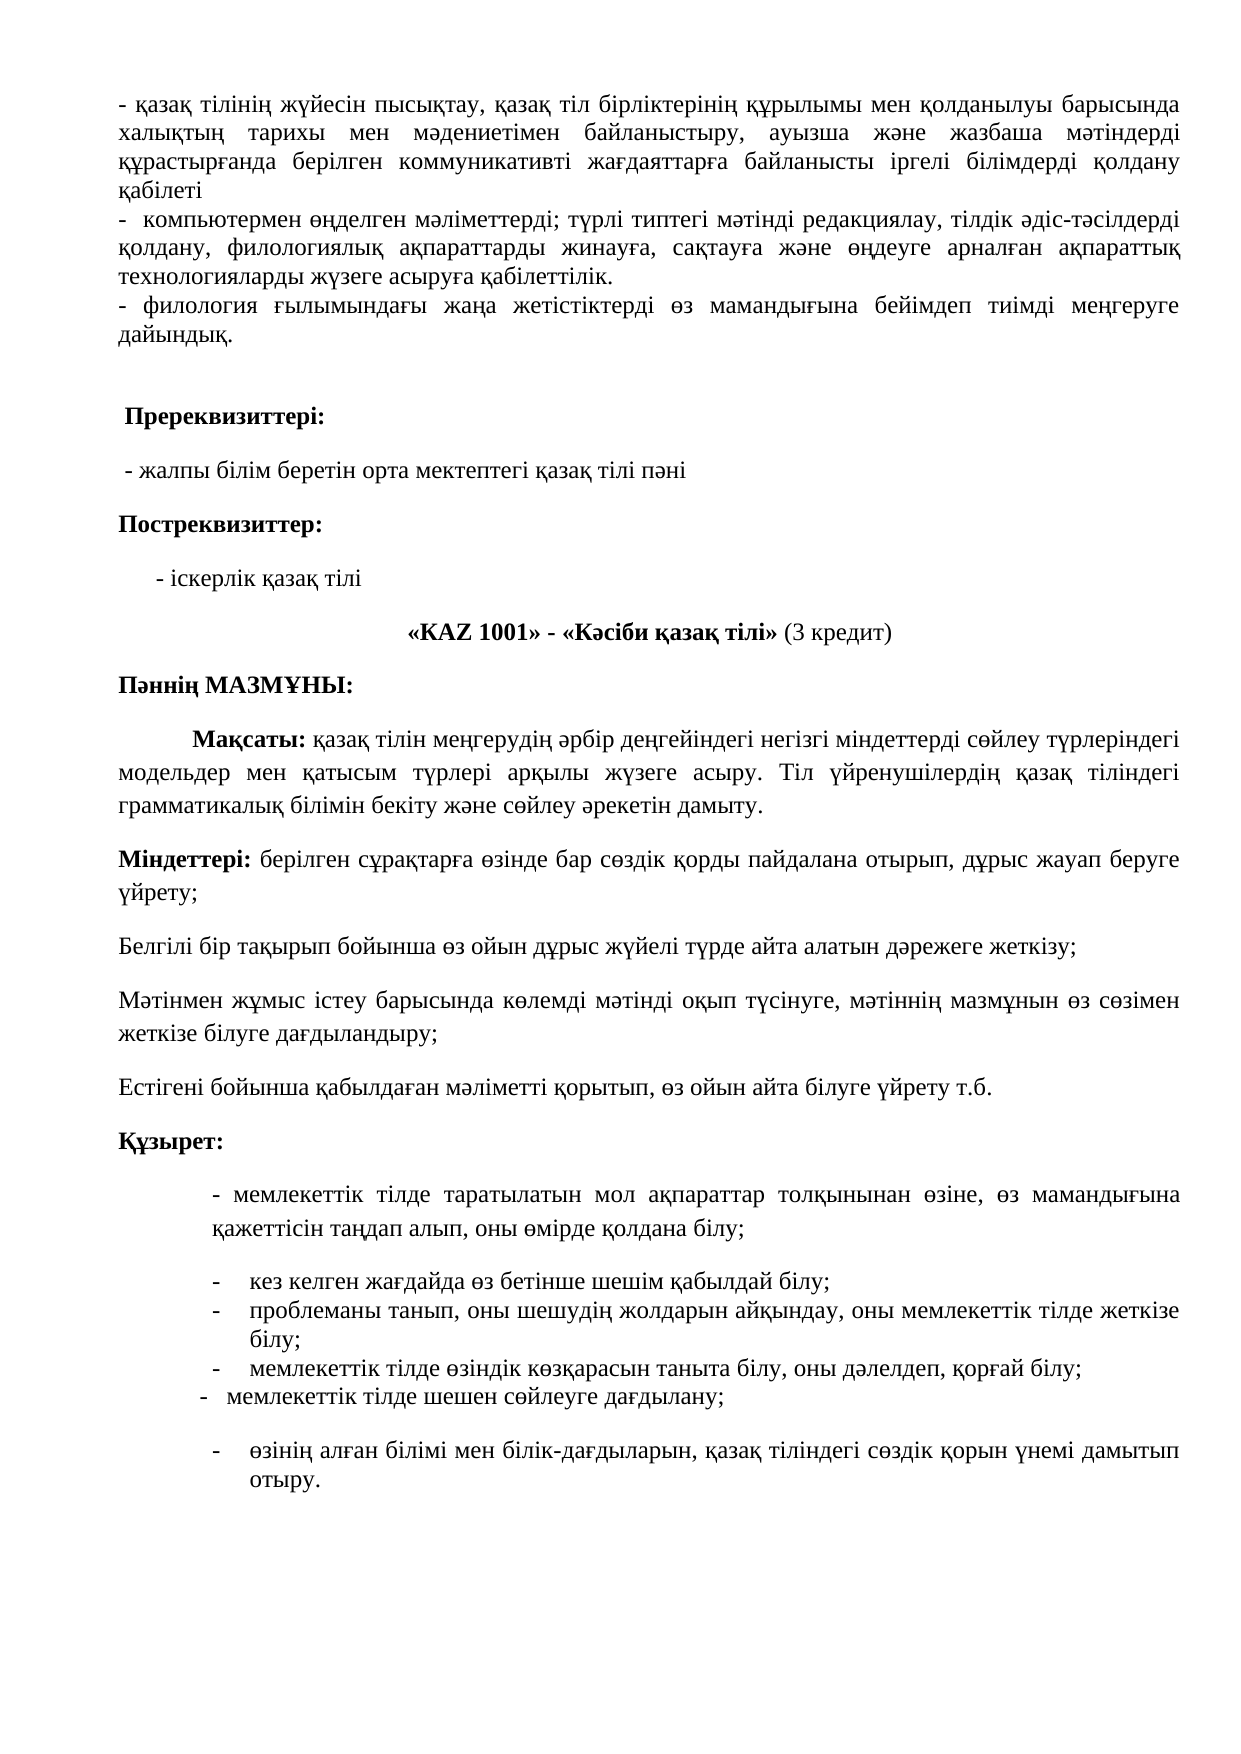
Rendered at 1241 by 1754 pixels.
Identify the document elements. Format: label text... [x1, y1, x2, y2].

text Белгілі бір тақырып бойынша өз ойын дұрыс жүйелі түрде айта алатын дәрежеге жеткізу; [118, 931, 1181, 960]
text - компьютермен өңделген мәліметтерді; түрлі типтегі мәтінді редакциялау, тілдік әдіс-тәсілдерді қолдану, филологиялық ақпараттарды жинауға, сақтауға және өңдеуге арналған ақпараттық технологияларды жүзеге асыруға қабілеттілік. [118, 204, 1181, 290]
text - мемлекеттік тілде шешен сөйлеуге дағдылану; [118, 1381, 1181, 1410]
text - іскерлік қазақ тілі [156, 563, 1181, 592]
text - жалпы білім беретін орта мектептегі қазақ тілі пәні [118, 455, 1181, 484]
text «КAZ 1001» - «Кәсіби қазақ тілі» (3 кредит) [118, 617, 1181, 645]
text Мәтінмен жұмыс істеу барысында көлемді мәтінді оқып түсінуге, мәтіннің мазмұнын өз сөзімен жеткізе білуге дағдыландыру; [118, 985, 1181, 1047]
list өзінің алған білімі мен білік-дағдыларын, қазақ тіліндегі сөздік қорын үнемі дамытып отыру. [212, 1435, 1181, 1493]
text Мақсаты: қазақ тілін меңгерудің әрбір деңгейіндегі негізгі міндеттерді сөйлеу түрлеріндегі модельдер мен қатысым түрлері арқылы жүзеге асыру. Тіл үйренушілердің қазақ тіліндегі грамматикалық білімін бекіту және сөйлеу әрекетін дамыту. [118, 724, 1181, 819]
list кез келген жағдайда өз бетінше шешім қабылдай білу; [212, 1266, 1181, 1295]
list проблеманы танып, оны шешудің жолдарын айқындау, оны мемлекеттік тілде жеткізе білу; [212, 1295, 1181, 1353]
text - мемлекеттік тілде таратылатын мол ақпараттар толқынынан өзіне, өз мамандығына қажеттісін таңдап алып, оны өмірде қолдана білу; [212, 1179, 1181, 1241]
list мемлекеттік тілде өзіндік көзқарасын таныта білу, оны дәлелдеп, қорғай білу; [212, 1353, 1181, 1381]
text Пәннің МАЗМҰНЫ: [118, 671, 1181, 699]
text - қазақ тілінің жүйесін пысықтау, қазақ тіл бірліктерінің құрылымы мен қолданылуы барысында халықтың тарихы мен мәдениетімен байланыстыру, ауызша және жазбаша мәтіндерді құрастырғанда берілген коммуникативті жағдаяттарға байланысты іргелі білімдерді қолдану қабілеті [118, 89, 1181, 204]
text Постреквизиттер: [118, 509, 1181, 538]
text Құзырет: [118, 1126, 1181, 1154]
text Естігені бойынша қабылдаған мәліметті қорытып, өз ойын айта білуге үйрету т.б. [118, 1072, 1181, 1101]
text Міндеттері: берілген сұрақтарға өзінде бар сөздік қорды пайдалана отырып, дұрыс жауап беруге үйрету; [118, 844, 1181, 906]
text Пререквизиттері: [118, 401, 1181, 430]
text - филология ғылымындағы жаңа жетістіктерді өз мамандығына бейімдеп тиімді меңгеруге дайындық. [118, 290, 1181, 347]
